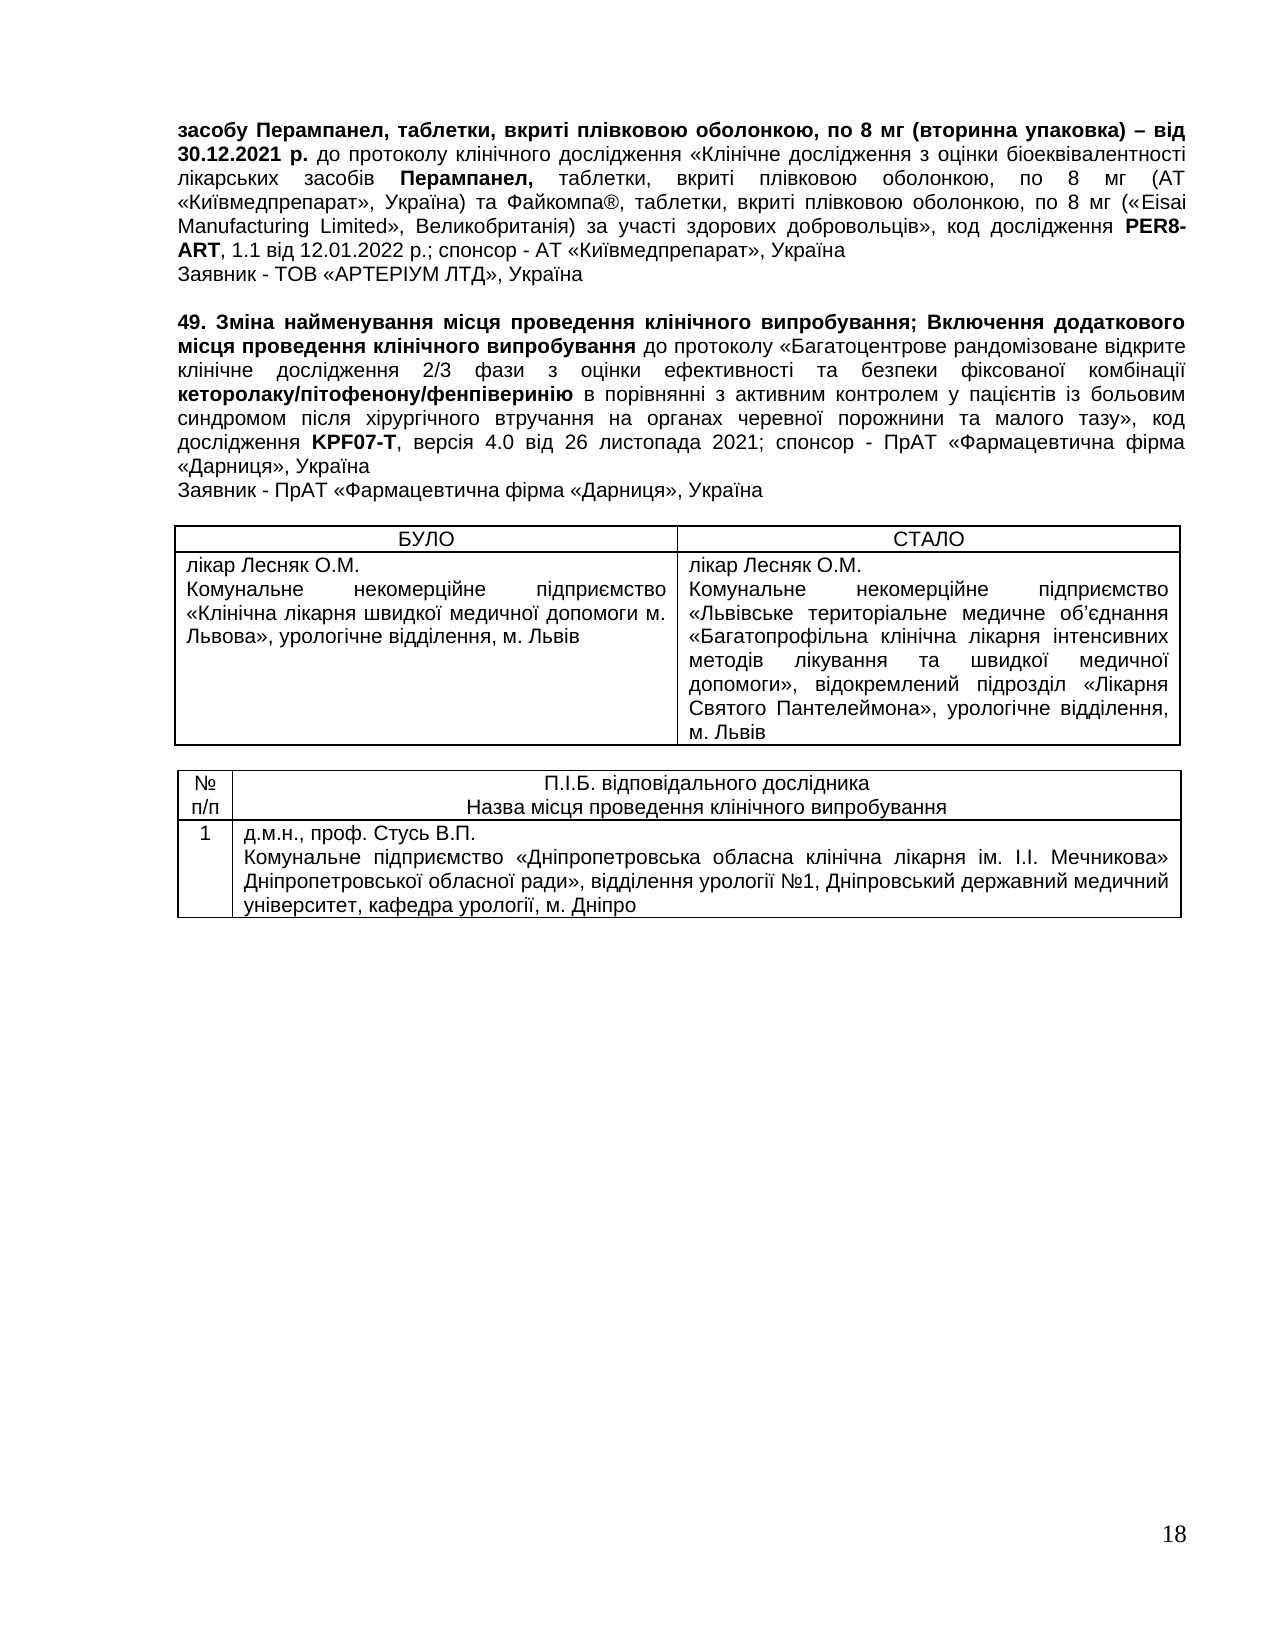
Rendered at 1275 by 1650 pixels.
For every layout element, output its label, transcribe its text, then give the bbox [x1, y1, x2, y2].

table_header № п/п [179, 771, 232, 819]
table_header БУЛО [176, 527, 677, 551]
table_header СТАЛО [678, 527, 1179, 551]
table_cell лікар Лесняк О.М. Комунальне некомерційне підприємство «Львівське територіальне медичне об’єднання «Багатопрофільна клінічна лікарня інтенсивних методів лікування та швидкої медичної допомоги», відокремлений підрозділ «Лікарня Святого Пантелеймона», урологічне відділення, м. Львів [678, 553, 1179, 744]
text 49. Зміна найменування місця проведення клінічного випробування; Включення додаткового місця проведення клінічного випробування до протоколу «Багатоцентрове рандомізоване відкрите клінічне дослідження 2/3 фази з оцінки ефективності та безпеки фіксованої комбінації кеторолаку/пітофенону/фенпіверинію в порівнянні з активним контролем у пацієнтів із больовим синдромом після хірургічного втручання на органах черевної порожнини та малого тазу», код дослідження KPF07-T, версія 4.0 від 26 листопада 2021; спонсор - ПрАТ «Фармацевтична фірма «Дарниця», Україна [177, 310, 1186, 477]
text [177, 118, 1186, 262]
table_cell 1 [179, 821, 232, 917]
table_cell лікар Лесняк О.М. Комунальне некомерційне підприємство «Клінічна лікарня швидкої медичної допомоги м. Львова», урологічне відділення, м. Львів [176, 553, 677, 744]
table_cell д.м.н., проф. Стусь В.П. Комунальне підприємство «Дніпропетровська обласна клінічна лікарня ім. І.І. Мечникова» Дніпропетровської обласної ради», відділення урології №1, Дніпровський державний медичний університет, кафедра урології, м. Дніпро [233, 821, 1180, 917]
table_header П.І.Б. відповідального дослідника Назва місця проведення клінічного випробування [233, 771, 1180, 819]
text Заявник - ПрАТ «Фармацевтична фірма «Дарниця», Україна [177, 477, 1186, 501]
text Заявник - ТОВ «АРТЕРІУМ ЛТД», Україна [177, 262, 1186, 286]
